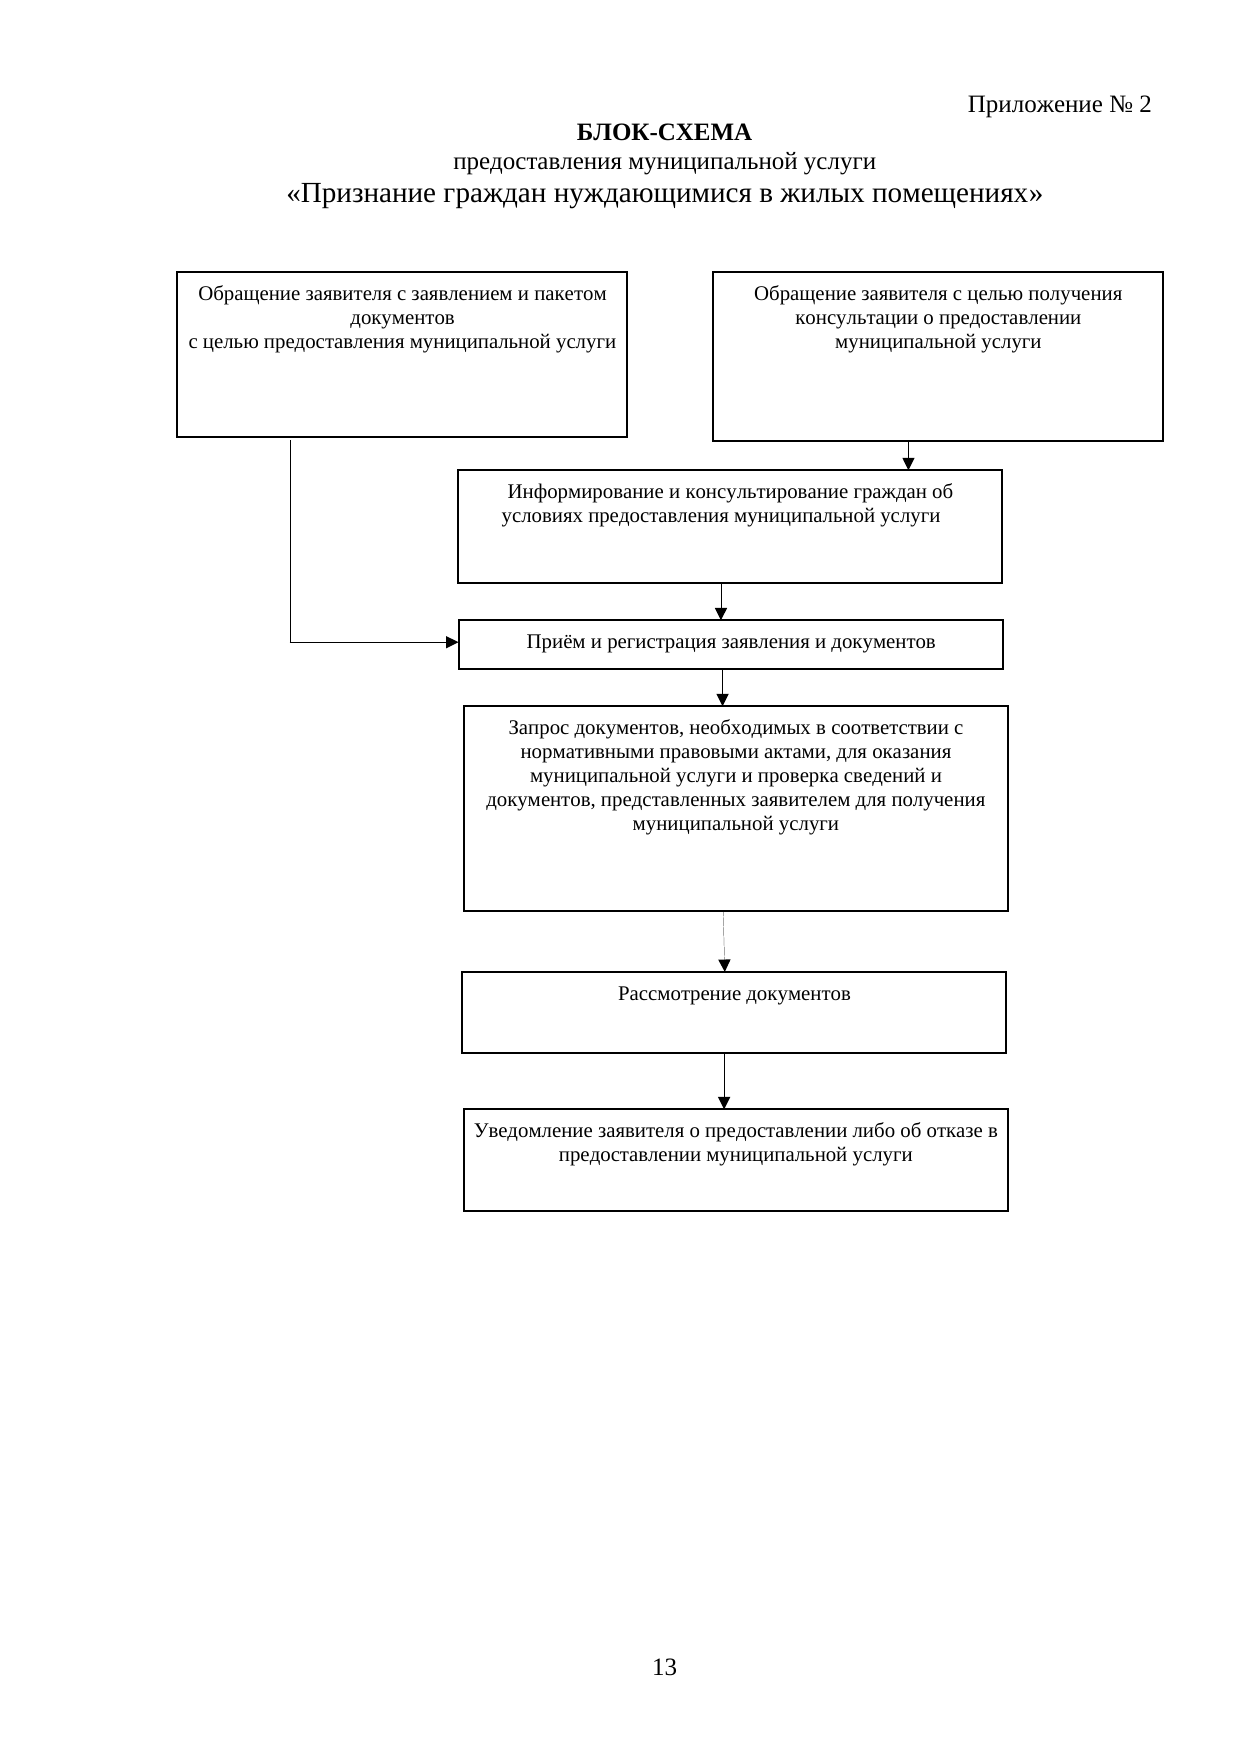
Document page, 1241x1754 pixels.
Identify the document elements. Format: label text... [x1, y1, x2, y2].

text Приложение № 2 [758, 89, 1152, 117]
text «Признание граждан нуждающимися в жилых помещениях» [177, 175, 1152, 208]
text БЛОК-СХЕМА [177, 117, 1152, 146]
text предоставления муниципальной услуги [177, 146, 1152, 175]
